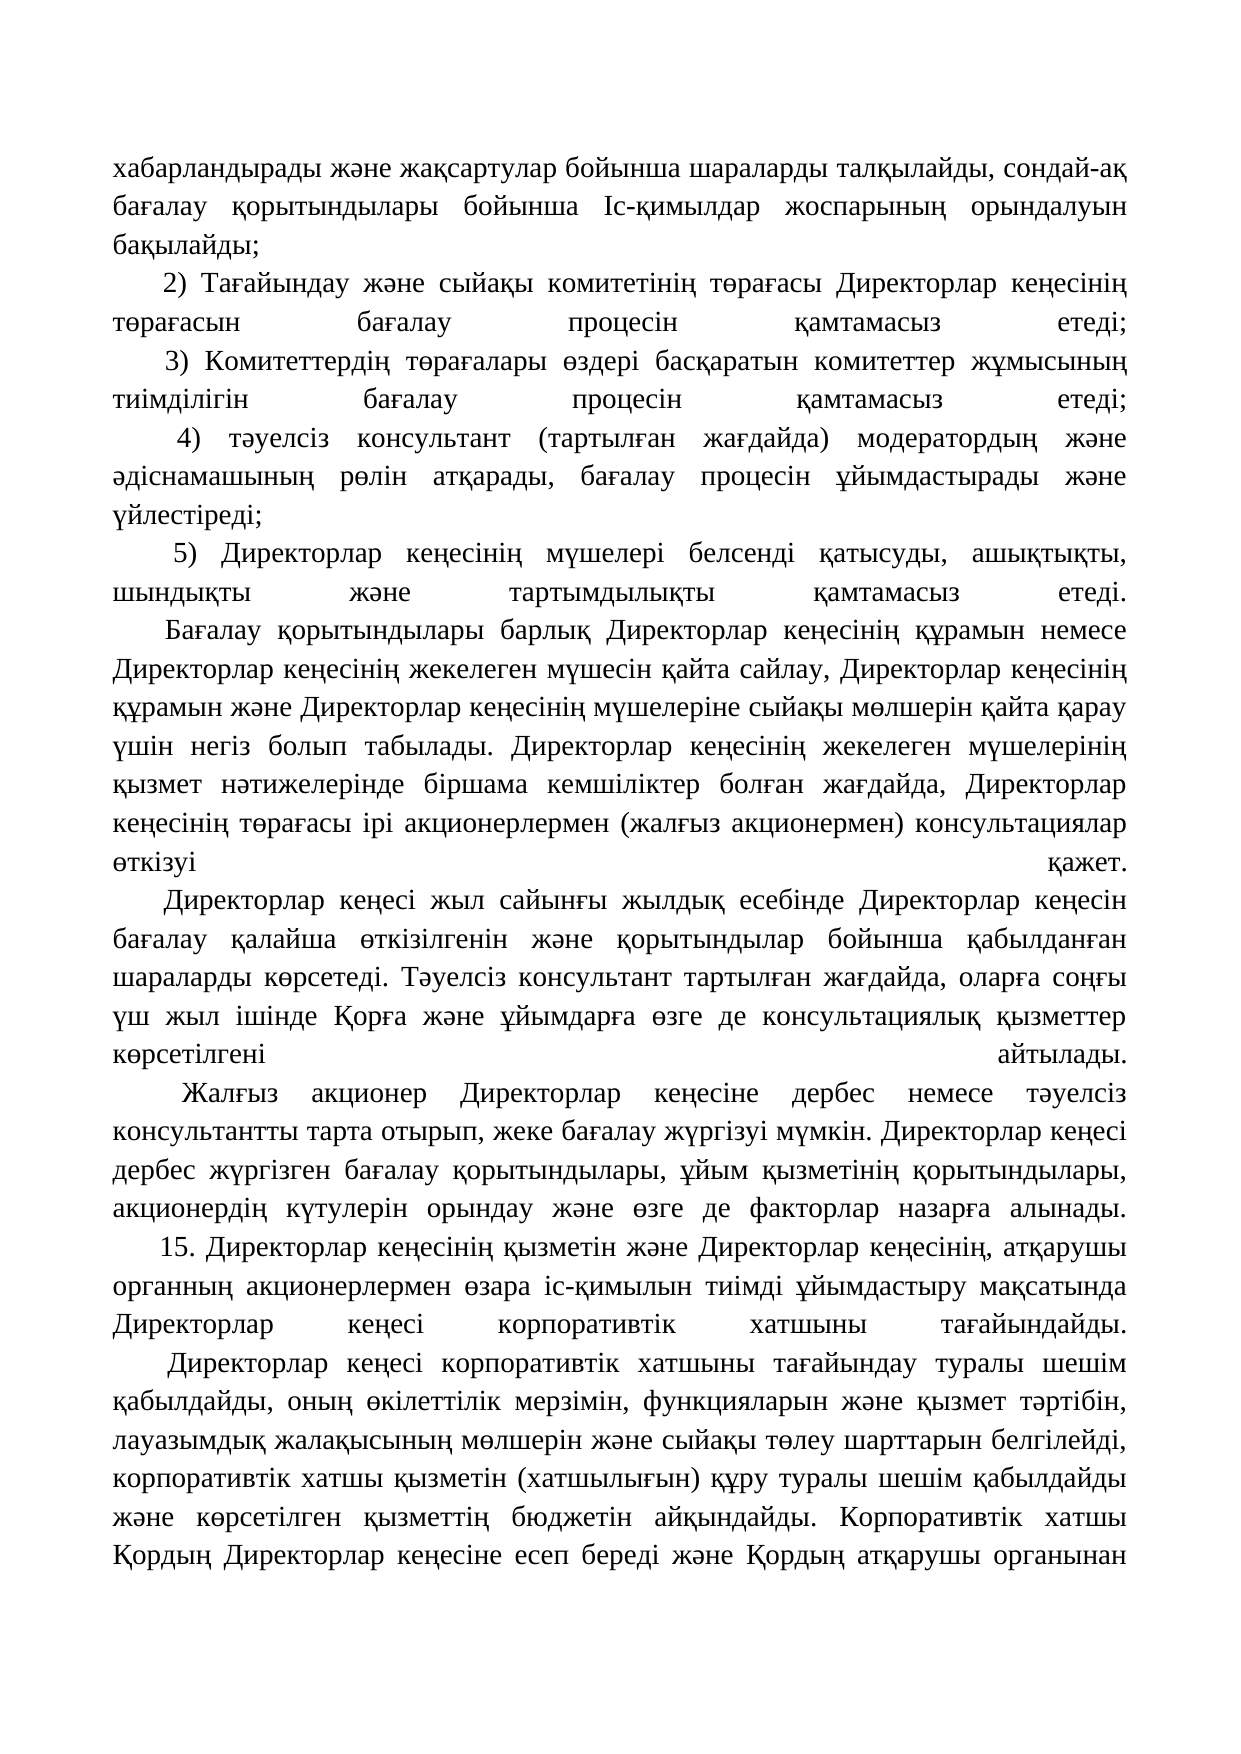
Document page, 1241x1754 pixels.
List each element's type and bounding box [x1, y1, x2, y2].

text [112, 150, 1128, 1571]
